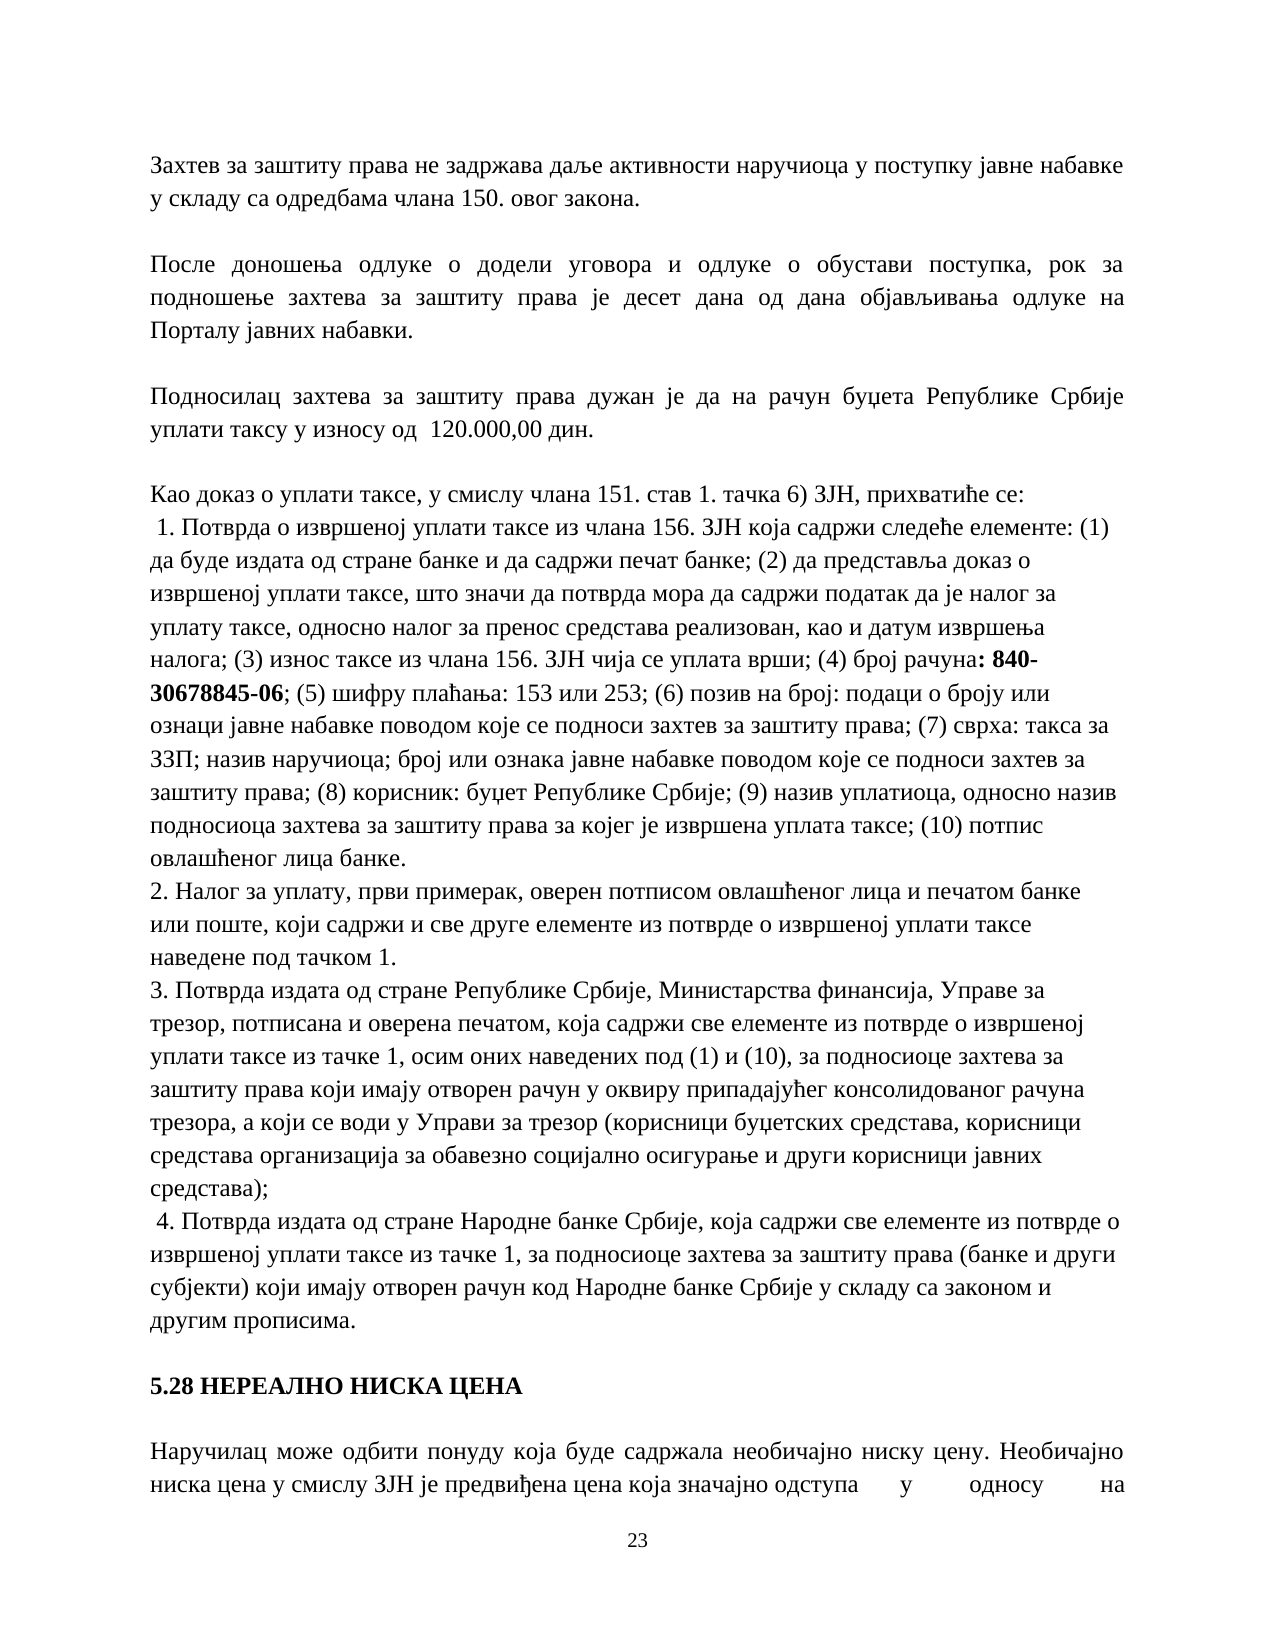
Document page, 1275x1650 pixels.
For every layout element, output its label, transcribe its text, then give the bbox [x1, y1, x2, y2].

text Као доказ о уплати таксе, у смислу члана 151. став 1. тачка 6) ЗЈН, прихватиће се: [150, 479, 1125, 508]
text 4. Потврда издата од стране Народне банке Србије, која садржи све елементе из потврде о извршеној уплати таксе из тачке 1, за подносиоце захтева за заштиту права (банке и други субјекти) који имају отворен рачун код Народне банке Србије у складу са законом и другим прописима. [150, 1206, 1125, 1334]
text 5.28 НЕРЕАЛНО НИСКА ЦЕНА [150, 1371, 1125, 1400]
text 2. Налог за уплату, први примерак, оверен потписом овлашћеног лица и печатом банке или поште, који садржи и све друге елементе из потврде о извршеној уплати таксе наведене под тачком 1. [150, 876, 1125, 971]
text Подносилац захтева за заштиту права дужан је да на рачун буџета Републике Србије уплати таксу у износу од 120.000,00 дин. [150, 381, 1125, 443]
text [150, 150, 1125, 212]
text 1. Потврда о извршеној уплати таксе из члана 156. ЗЈН која садржи следеће елементе: (1) да буде издата од стране банке и да садржи печат банке; (2) да представља доказ о извршеној уплати таксе, што значи да потврда мора да садржи податак да је налог за уплату таксе, односно налог за пренос средстава реализован, као и датум извршења налога; (3) износ таксе из члана 156. ЗЈН чија се уплата врши; (4) број рачуна: 840-30678845-06; (5) шифру плаћања: 153 или 253; (6) позив на број: подаци о броју или ознаци јавне набавке поводом које се подноси захтев за заштиту права; (7) сврха: такса за ЗЗП; назив наручиоца; број или ознакa јавне набавке поводом које се подноси захтев за заштиту права; (8) корисник: буџет Републике Србије; (9) назив уплатиоца, односно назив подносиоца захтева за заштиту права за којег је извршена уплата таксе; (10) потпис овлашћеног лица банке. [150, 512, 1125, 871]
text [150, 1436, 1125, 1498]
text После доношења одлуке о додели уговора и одлуке о обустави поступка, рок за подношење захтева за заштиту права је десет дана од дана објављивања одлуке на Порталу јавних набавки. [150, 249, 1125, 344]
text 3. Потврда издата од стране Републике Србије, Министарства финансија, Управе за трезор, потписана и оверена печатом, која садржи све елементе из потврде о извршеној уплати таксе из тачке 1, осим оних наведених под (1) и (10), за подносиоце захтева за заштиту права који имају отворен рачун у оквиру припадајућег консолидованог рачуна трезора, а који се води у Управи за трезор (корисници буџетских средстава, корисници средстава организација за обавезно социјално осигурање и други корисници јавних средстава); [150, 975, 1125, 1202]
